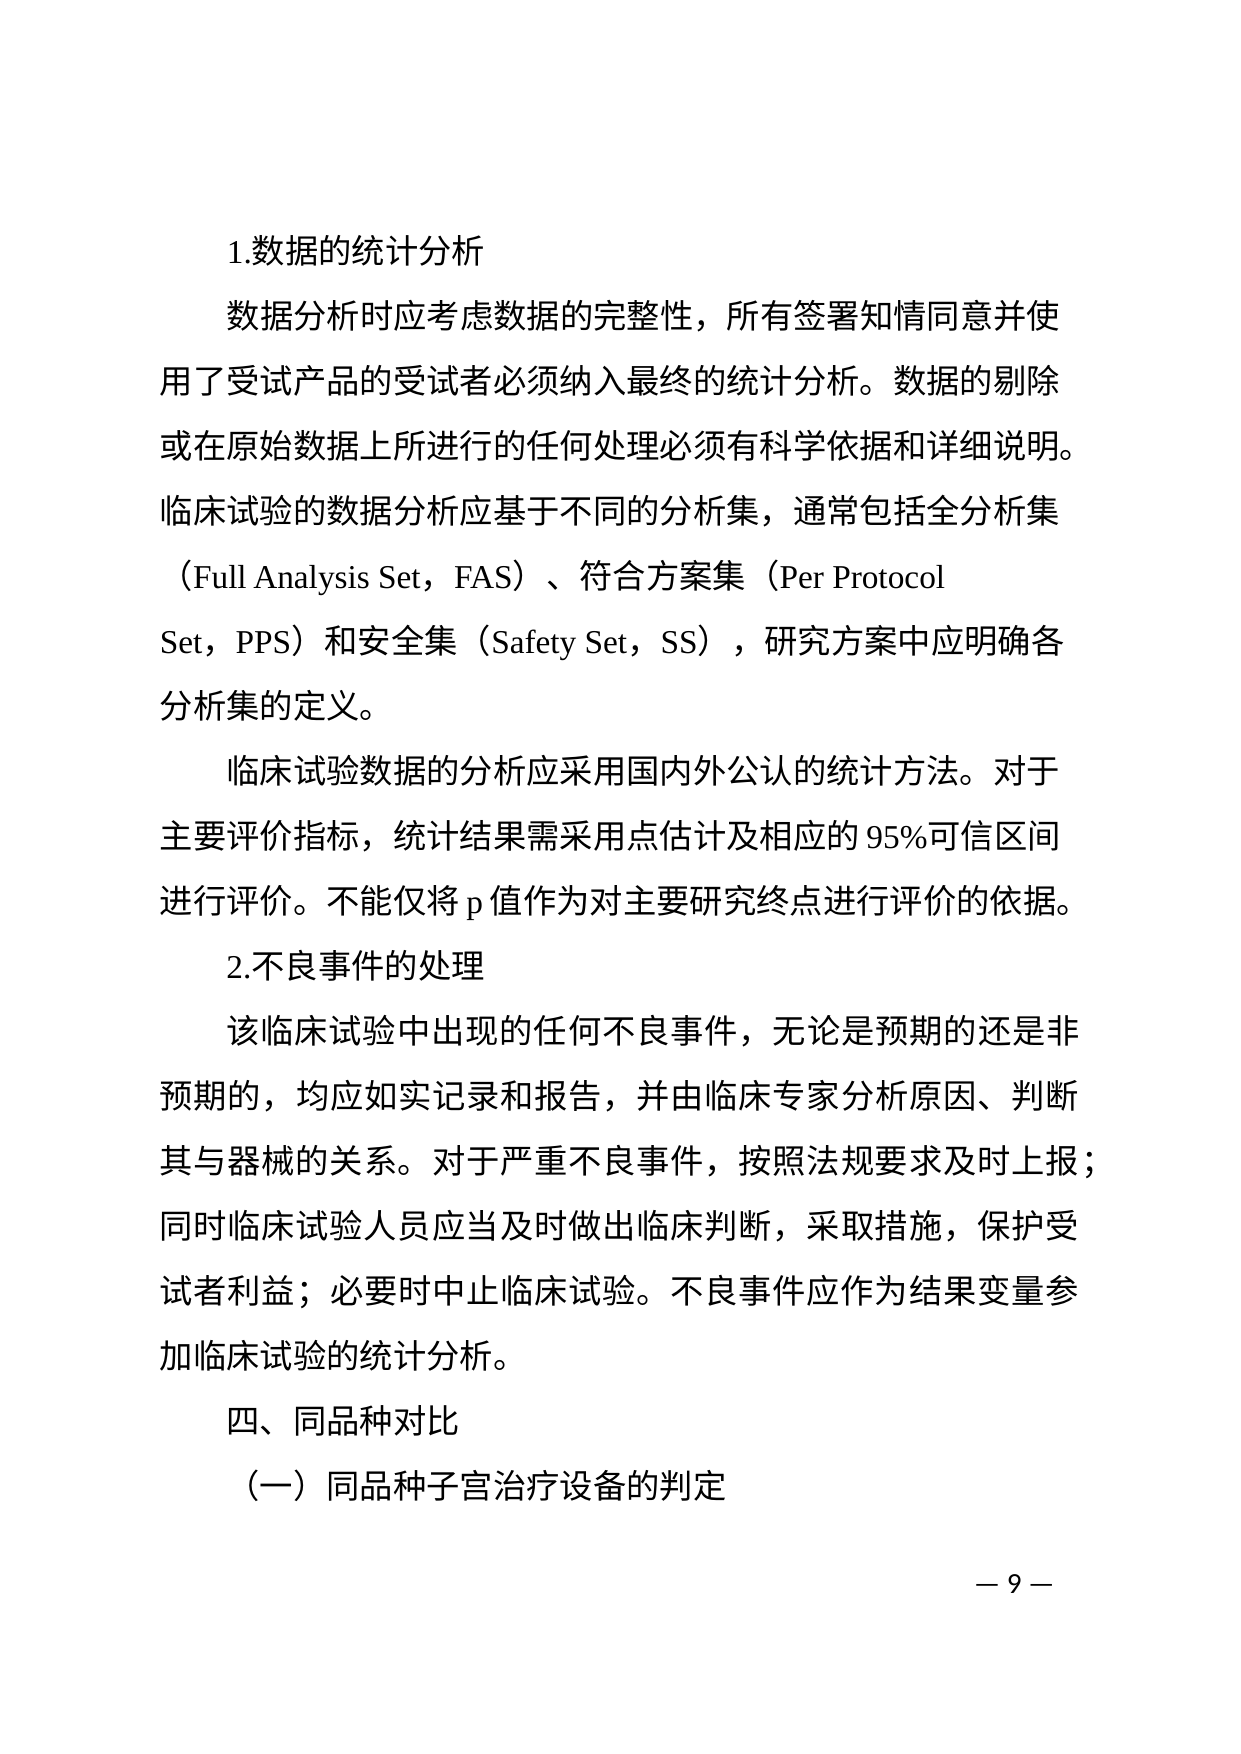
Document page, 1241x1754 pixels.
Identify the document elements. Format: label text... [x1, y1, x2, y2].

text 该临床试验中出现的任何不良事件，无论是预期的还是非预期的，均应如实记录和报告，并由临床专家分析原因、判断其与器械的关系。对于严重不良事件，按照法规要求及时上报；同时临床试验人员应当及时做出临床判断，采取措施，保护受试者利益；必要时中止临床试验。不良事件应作为结果变量参加临床试验的统计分析。 [159, 997, 1081, 1387]
text 2.不良事件的处理 [159, 932, 1081, 997]
text （一）同品种子宫治疗设备的判定 [159, 1452, 1081, 1517]
text 临床试验数据的分析应采用国内外公认的统计方法。对于主要评价指标，统计结果需采用点估计及相应的95%可信区间进行评价。不能仅将p值作为对主要研究终点进行评价的依据。 [159, 737, 1081, 932]
text 四、同品种对比 [159, 1387, 1081, 1452]
text 数据分析时应考虑数据的完整性，所有签署知情同意并使用了受试产品的受试者必须纳入最终的统计分析。数据的剔除或在原始数据上所进行的任何处理必须有科学依据和详细说明。临床试验的数据分析应基于不同的分析集，通常包括全分析集（Full Analysis Set，FAS）、符合方案集（Per Protocol Set，PPS）和安全集（Safety Set，SS），研究方案中应明确各分析集的定义。 [159, 282, 1081, 737]
text 1.数据的统计分析 [159, 217, 1081, 282]
